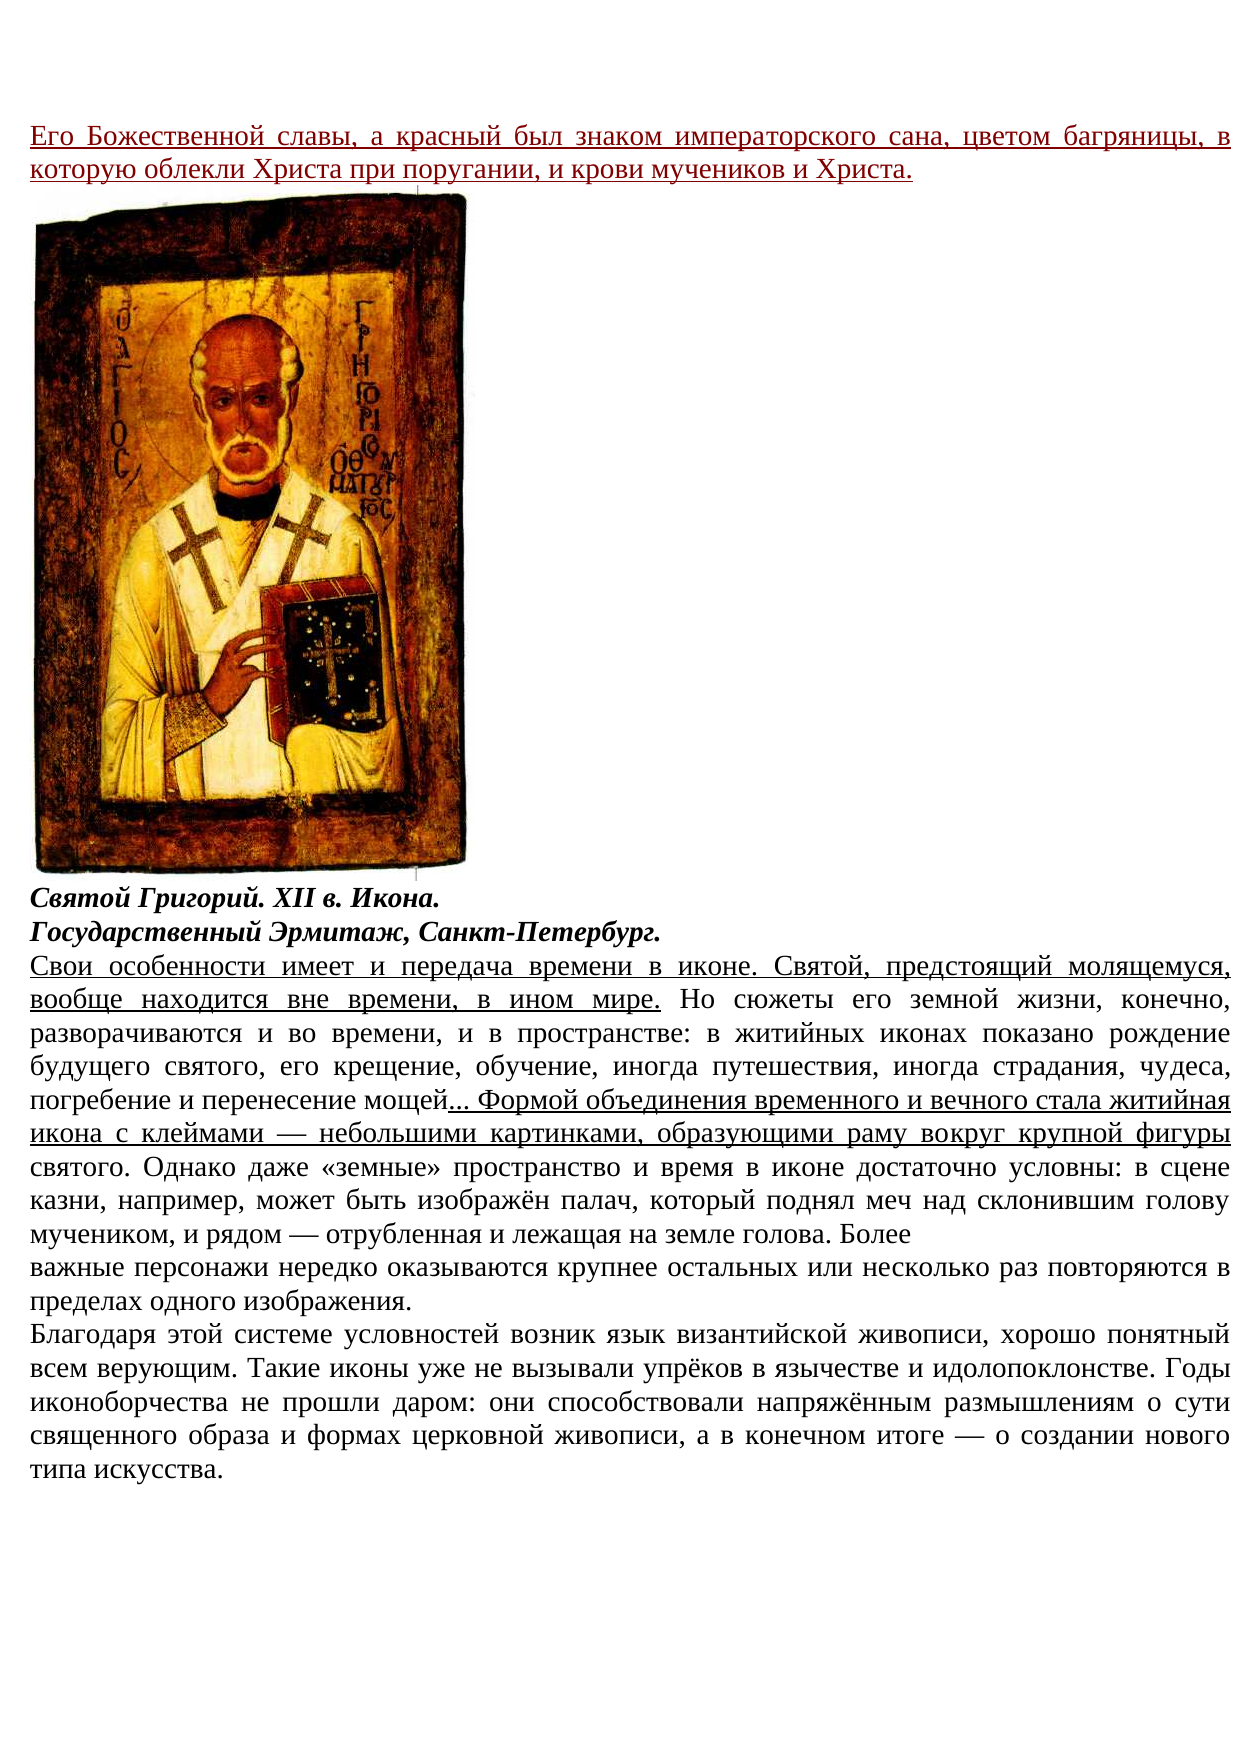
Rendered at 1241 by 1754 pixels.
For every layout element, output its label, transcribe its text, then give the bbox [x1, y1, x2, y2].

text Свои особенности имеет и передача времени в иконе. Святой, предстоящий молящемуся, вообще находится вне времени, в ином мире. Но сюжеты его земной жизни, конечно, разворачиваются и во времени, и в пространстве: в житийных иконах показано рождение будущего святого, его крещение, обучение, иногда путешествия, иногда страдания, чудеса, погребение и перенесение мощей... Формой объединения временного и вечного стала житийная икона с клеймами — небольшими картинками, образующими раму вокруг крупной фигуры святого. Однако даже «земные» пространство и время в иконе достаточно условны: в сцене казни, например, может быть изображён палач, который поднял меч над склонившим голову мучеником, и рядом — отрубленная и лежащая на земле голова. Более [29, 978, 1231, 1144]
picture [29, 185, 475, 881]
text Свои особенности имеет и передача времени в иконе. Святой, предстоящий молящемуся, вообще находится вне времени, в ином мире. Но сюжеты его земной жизни, конечно, разворачиваются и во времени, и в пространстве: в житийных иконах показано рождение будущего святого, его крещение, обучение, иногда путешествия, иногда страдания, чудеса, погребение и перенесение мощей... Формой объединения временного и вечного стала житийная икона с клеймами — небольшими картинками, образующими раму вокруг крупной фигуры святого. Однако даже «земные» пространство и время в иконе достаточно условны: в сцене казни, например, может быть изображён палач, который поднял меч над склонившим голову мучеником, и рядом — отрубленная и лежащая на земле голова. Более [29, 1145, 1231, 1249]
text Святой Григорий. XII в. Икона. [29, 881, 1231, 914]
text Благодаря этой системе условностей возник язык византийской живописи, хорошо понятный всем верующим. Такие иконы уже не вызывали упрёков в язычестве и идолопоклонстве. Годы иконоборчества не прошли даром: они способствовали напряжённым размышлениям о сути священного образа и формах церковной живописи, а в конечном итоге — о создании нового типа искусства. [29, 1317, 1231, 1484]
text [29, 118, 1231, 147]
text важные персонажи нередко оказываются крупнее остальных или несколько раз повторяются в пределах одного изображения. [29, 1249, 1231, 1317]
text Государственный Эрмитаж, Санкт-Петербург. [29, 914, 1231, 948]
